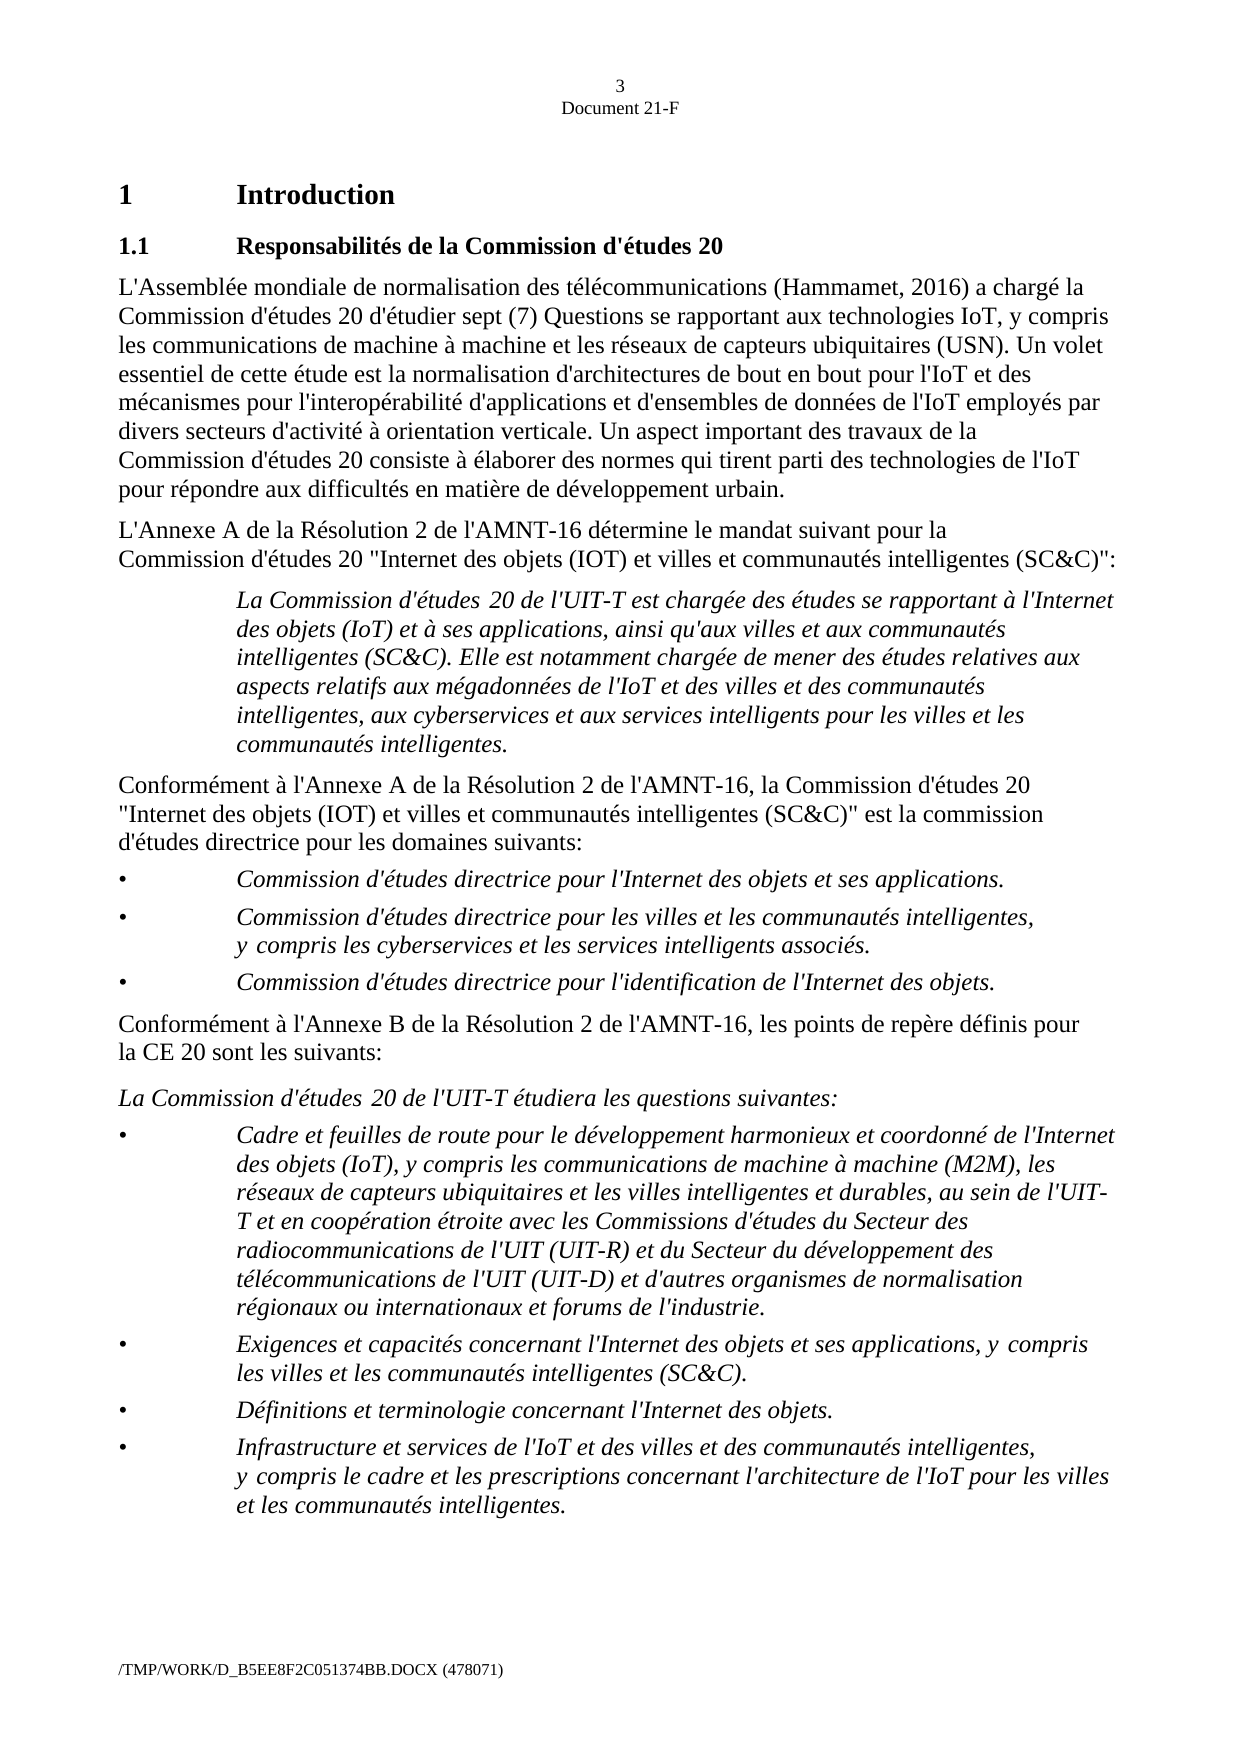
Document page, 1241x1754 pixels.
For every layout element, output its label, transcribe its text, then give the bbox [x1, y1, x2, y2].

text • Commission d'études directrice pour l'Internet des objets et ses applications. [118, 864, 1122, 893]
text • Cadre et feuilles de route pour le développement harmonieux et coordonné de l'Internet des objets (IoT), y compris les communications de machine à machine (M2M), les réseaux de capteurs ubiquitaires et les villes intelligentes et durables, au sein de l'UIT-T et en coopération étroite avec les Commissions d'études du Secteur des radiocommunications de l'UIT (UIT-R) et du Secteur du développement des télécommunications de l'UIT (UIT-D) et d'autres organismes de normalisation régionaux ou internationaux et forums de l'industrie. [118, 1120, 1122, 1321]
subtitle 1 Introduction [118, 177, 1122, 210]
text Conformément à l'Annexe B de la Résolution 2 de l'AMNT-16, les points de repère définis pour la CE 20 sont les suivants: [118, 1009, 1122, 1066]
subtitle La Commission d'études 20 de l'UIT-T étudiera les questions suivantes: [118, 1083, 1122, 1112]
text • Infrastructure et services de l'IoT et des villes et des communautés intelligentes, y compris le cadre et les prescriptions concernant l'architecture de l'IoT pour les villes et les communautés intelligentes. [118, 1432, 1122, 1519]
text L'Assemblée mondiale de normalisation des télécommunications (Hammamet, 2016) a chargé la Commission d'études 20 d'étudier sept (7) Questions se rapportant aux technologies IoT, y compris les communications de machine à machine et les réseaux de capteurs ubiquitaires (USN). Un volet essentiel de cette étude est la normalisation d'architectures de bout en bout pour l'IoT et des mécanismes pour l'interopérabilité d'applications et d'ensembles de données de l'IoT employés par divers secteurs d'activité à orientation verticale. Un aspect important des travaux de la Commission d'études 20 consiste à élaborer des normes qui tirent parti des technologies de l'IoT pour répondre aux difficultés en matière de développement urbain. [118, 272, 1122, 502]
text • Exigences et capacités concernant l'Internet des objets et ses applications, y compris les villes et les communautés intelligentes (SC&C). [118, 1329, 1122, 1387]
text • Commission d'études directrice pour l'identification de l'Internet des objets. [118, 967, 1122, 996]
subtitle 1.1 Responsabilités de la Commission d'études 20 [118, 231, 1122, 260]
text L'Annexe A de la Résolution 2 de l'AMNT-16 détermine le mandat suivant pour la Commission d'études 20 "Internet des objets (IoT) et villes et communautés intelligentes (SC&C)": [118, 515, 1122, 572]
text La Commission d'études 20 de l'UIT-T est chargée des études se rapportant à l'Internet des objets (IoT) et à ses applications, ainsi qu'aux villes et aux communautés intelligentes (SC&C). Elle est notamment chargée de mener des études relatives aux aspects relatifs aux mégadonnées de l'IoT et des villes et des communautés intelligentes, aux cyberservices et aux services intelligents pour les villes et les communautés intelligentes. [236, 585, 1122, 757]
text • Définitions et terminologie concernant l'Internet des objets. [118, 1395, 1122, 1424]
text • Commission d'études directrice pour les villes et les communautés intelligentes, y compris les cyberservices et les services intelligents associés. [118, 902, 1122, 959]
text Conformément à l'Annexe A de la Résolution 2 de l'AMNT-16, la Commission d'études 20 "Internet des objets (IoT) et villes et communautés intelligentes (SC&C)" est la commission d'études directrice pour les domaines suivants: [118, 770, 1122, 856]
